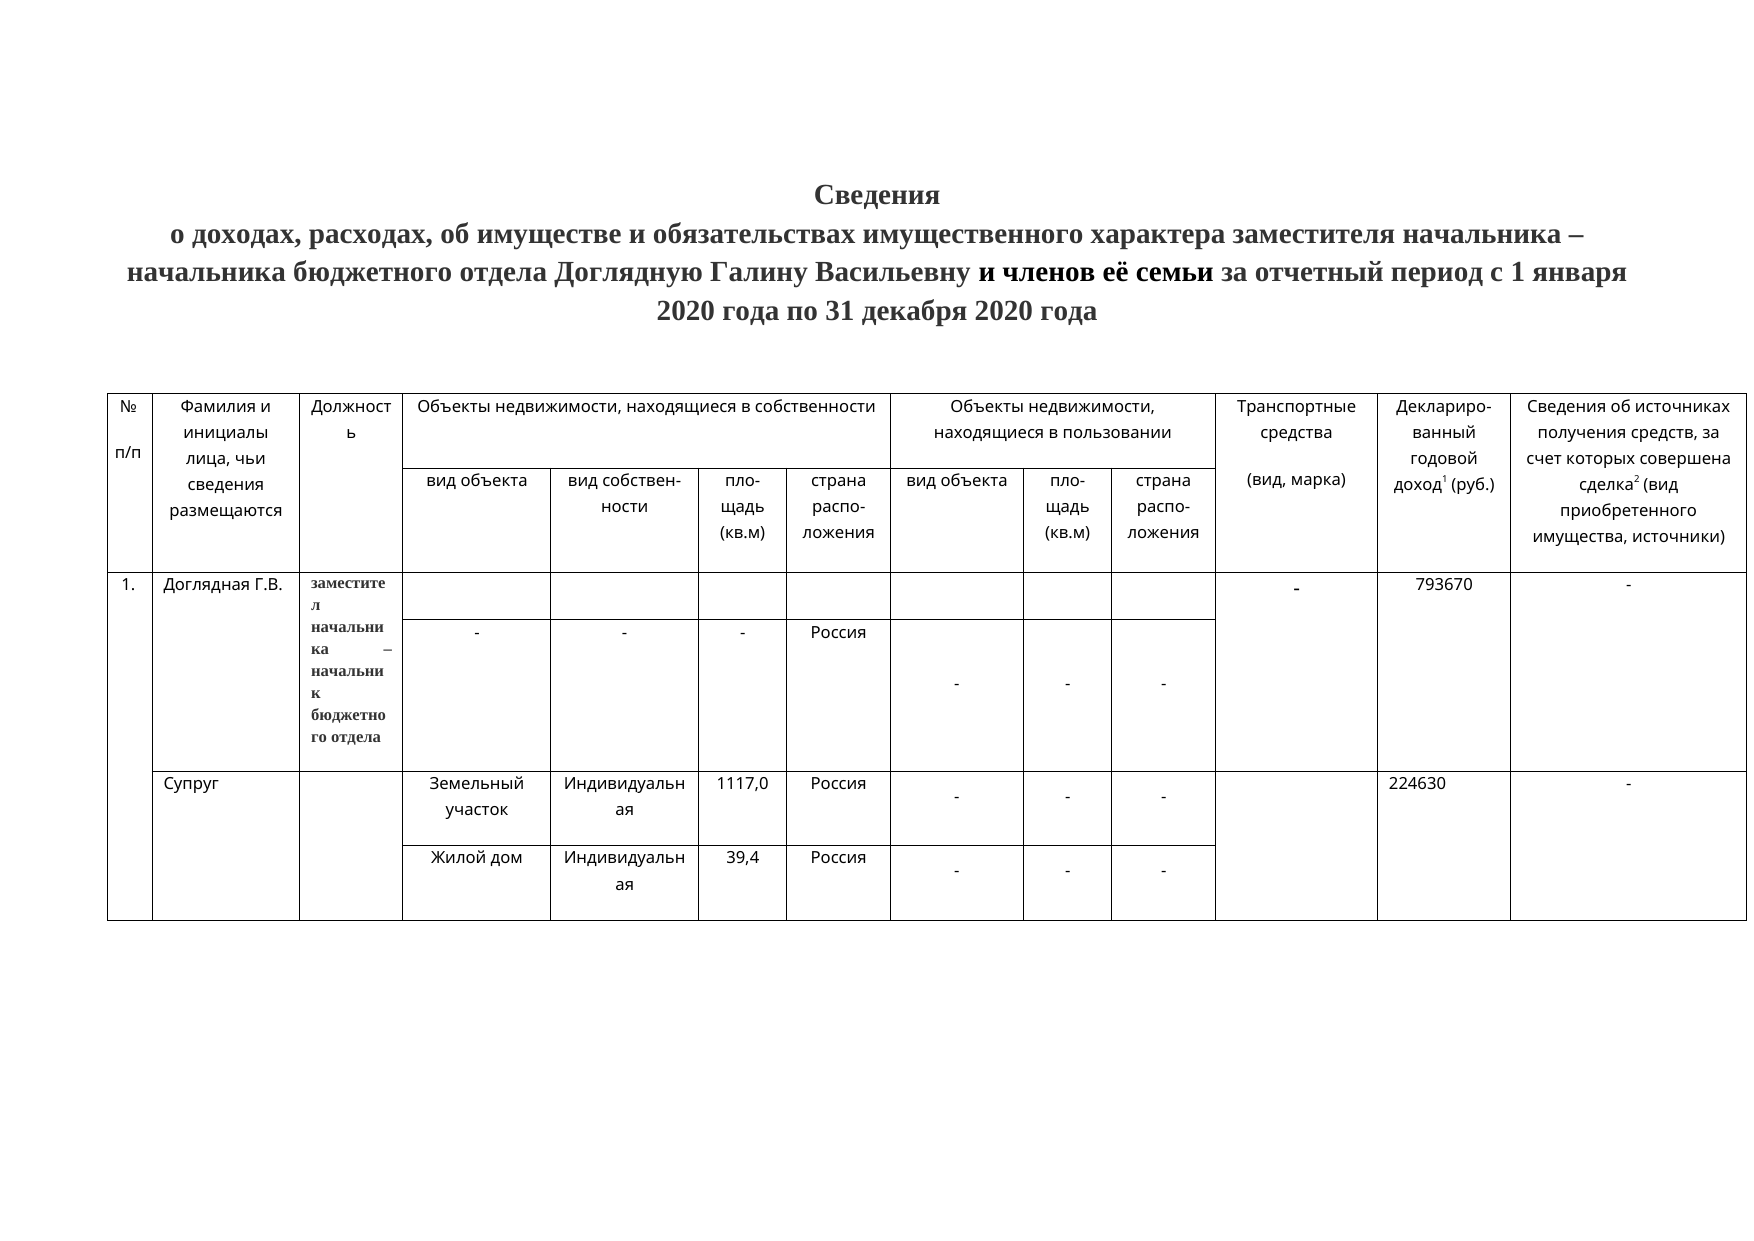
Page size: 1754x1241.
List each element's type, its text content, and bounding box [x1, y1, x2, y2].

table_cell вид собствен-ности [551, 469, 698, 572]
table_cell [300, 772, 402, 919]
table_cell Россия [787, 846, 890, 919]
table_header № п/п [108, 394, 152, 572]
table_cell - [1024, 846, 1111, 919]
text о доходах, расходах, об имуществе и обязательствах имущественного характера заместителя начальника – начальника бюджетного отдела Доглядную Галину Васильевну и членов её семьи за отчетный период с 1 января 2020 года по 31 декабря 2020 года [118, 216, 1636, 326]
table_cell вид объекта [891, 469, 1023, 572]
table_cell Доглядная Г.В. [153, 573, 299, 771]
table_cell - [403, 620, 550, 771]
table_cell - [891, 846, 1023, 919]
table_cell 1117,0 [699, 772, 786, 845]
table_cell пло-щадь (кв.м) [1024, 469, 1111, 572]
table_header Деклариро-ванный годовой доход1 (руб.) [1378, 394, 1510, 572]
table_cell заместител начальника – начальник бюджетного отдела [300, 573, 402, 771]
table_header Сведения об источниках получения средств, за счет которых совершена сделка2 (вид приобретенного имущества, источники) [1511, 394, 1746, 572]
table_cell - [1024, 772, 1111, 845]
table_cell Земельный участок [403, 772, 550, 845]
table_cell [787, 573, 890, 619]
table_cell - [1112, 772, 1215, 845]
table_cell Индивидуальная [551, 846, 698, 919]
table_cell страна распо-ложения [1112, 469, 1215, 572]
table_header Фамилия и инициалы лица, чьи сведения размещаются [153, 394, 299, 572]
table_cell 39,4 [699, 846, 786, 919]
table_cell 1. [108, 573, 152, 919]
table_cell вид объекта [403, 469, 550, 572]
table_cell страна распо-ложения [787, 469, 890, 572]
table_cell - [1112, 620, 1215, 771]
table_header Должность [300, 394, 402, 572]
table_cell - [1511, 772, 1746, 919]
table_cell Жилой дом [403, 846, 550, 919]
table_cell [551, 573, 698, 619]
table_header Объекты недвижимости, находящиеся в пользовании [891, 394, 1215, 468]
table_cell [699, 573, 786, 619]
table_cell - [1511, 573, 1746, 771]
table_cell [1112, 573, 1215, 619]
table_cell пло-щадь (кв.м) [699, 469, 786, 572]
table_cell [891, 573, 1023, 619]
table_cell [1216, 772, 1377, 919]
table_cell Супруг [153, 772, 299, 919]
table_header Объекты недвижимости, находящиеся в собственности [403, 394, 890, 468]
table_cell 793670 [1378, 573, 1510, 771]
table_cell [1024, 573, 1111, 619]
table_cell Россия [787, 620, 890, 771]
table_cell [403, 573, 550, 619]
table_header Транспортные средства (вид, марка) [1216, 394, 1377, 572]
table_cell - [891, 620, 1023, 771]
table_cell - [551, 620, 698, 771]
table_cell Индивидуальная [551, 772, 698, 845]
table_cell - [699, 620, 786, 771]
table_cell - [1216, 573, 1377, 771]
table_cell Россия [787, 772, 890, 845]
table_cell - [891, 772, 1023, 845]
table_cell - [1112, 846, 1215, 919]
table_cell 224630 [1378, 772, 1510, 919]
text Сведения [118, 177, 1636, 211]
table_cell - [1024, 620, 1111, 771]
